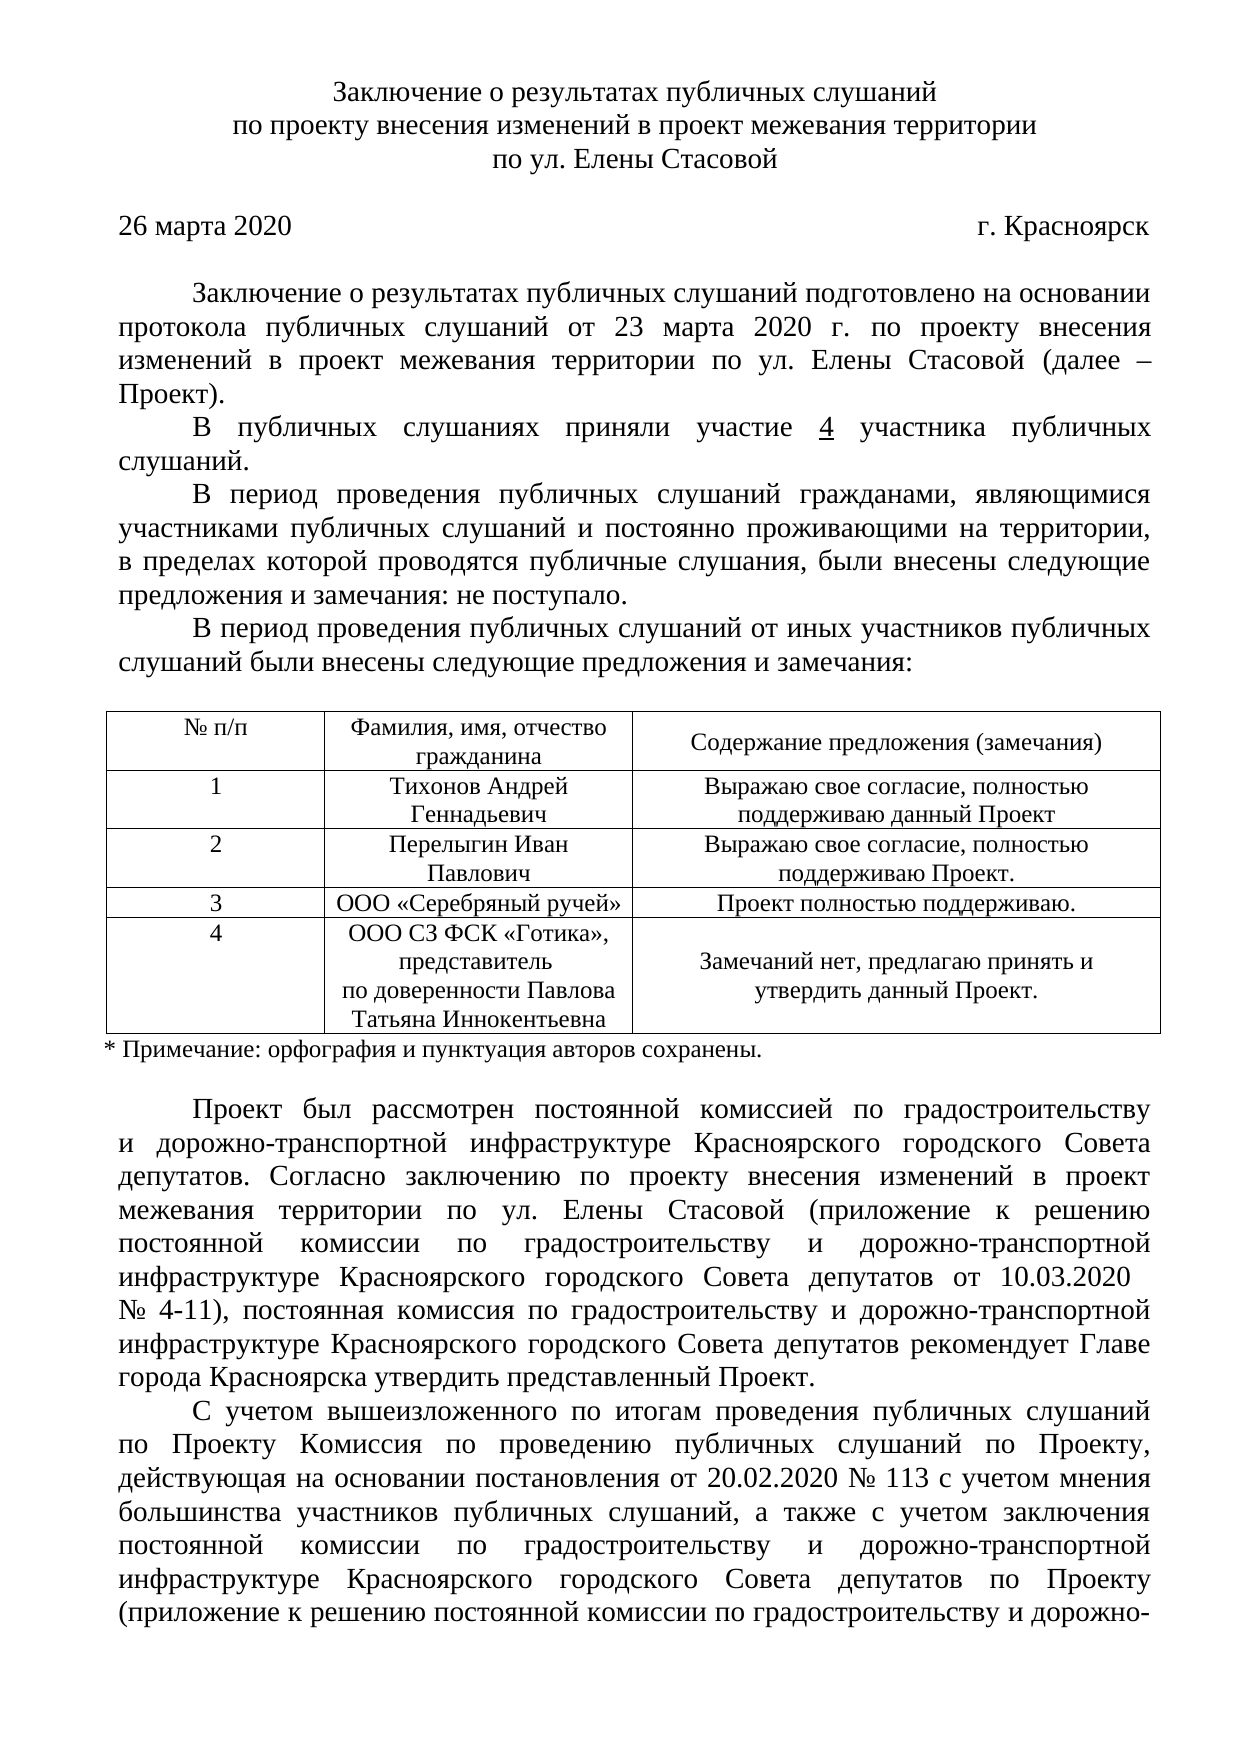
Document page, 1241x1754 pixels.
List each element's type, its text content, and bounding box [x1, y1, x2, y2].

table_cell Проект полностью поддерживаю. [633, 888, 1160, 917]
text Заключение о результатах публичных слушаний [118, 74, 1152, 107]
table_cell ООО СЗ ФСК «Готика», представитель по доверенности Павлова Татьяна Иннокентьевна [325, 918, 632, 1033]
text по ул. Елены Стасовой [118, 141, 1152, 174]
text по проекту внесения изменений в проект межевания территории [118, 107, 1152, 141]
table_cell 4 [107, 918, 324, 1033]
table_cell 3 [107, 888, 324, 917]
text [118, 1393, 1152, 1628]
text Заключение о результатах публичных слушаний подготовлено на основании протокола публичных слушаний от 23 марта 2020 г. по проекту внесения изменений в проект межевания территории по ул. Елены Стасовой (далее – Проект). [118, 275, 1152, 409]
table_header Содержание предложения (замечания) [633, 712, 1160, 770]
text Проект был рассмотрен постоянной комиссией по градостроительству и дорожно-транспортной инфраструктуре Красноярского городского Совета депутатов. Согласно заключению по проекту внесения изменений в проект межевания территории по ул. Елены Стасовой (приложение к решению постоянной комиссии по градостроительству и дорожно-транспортной инфраструктуре Красноярского городского Совета депутатов от 10.03.2020 № 4-11), постоянная комиссия по градостроительству и дорожно-транспортной инфраструктуре Красноярского городского Совета депутатов рекомендует Главе города Красноярска утвердить представленный Проект. [118, 1091, 1152, 1393]
table_header Фамилия, имя, отчество гражданина [325, 712, 632, 770]
table_cell Перелыгин Иван Павлович [325, 829, 632, 887]
text 26 марта 2020 г. Красноярск [118, 208, 1152, 242]
text * Примечание: орфография и пунктуация авторов сохранены. [103, 1034, 1152, 1062]
table_cell Выражаю свое согласие, полностью поддерживаю Проект. [633, 829, 1160, 887]
table_cell Выражаю свое согласие, полностью поддерживаю данный Проект [633, 771, 1160, 828]
table_cell Тихонов Андрей Геннадьевич [325, 771, 632, 828]
table_cell 2 [107, 829, 324, 887]
table_cell Замечаний нет, предлагаю принять и утвердить данный Проект. [633, 918, 1160, 1033]
table_cell ООО «Серебряный ручей» [325, 888, 632, 917]
text В период проведения публичных слушаний гражданами, являющимися участниками публичных слушаний и постоянно проживающими на территории, в пределах которой проводятся публичные слушания, были внесены следующие предложения и замечания: не поступало. [118, 476, 1152, 611]
text В публичных слушаниях приняли участие 4 участника публичных слушаний. [118, 409, 1152, 476]
table_header № п/п [107, 712, 324, 770]
text В период проведения публичных слушаний от иных участников публичных слушаний были внесены следующие предложения и замечания: [118, 611, 1152, 678]
table_cell 1 [107, 771, 324, 828]
